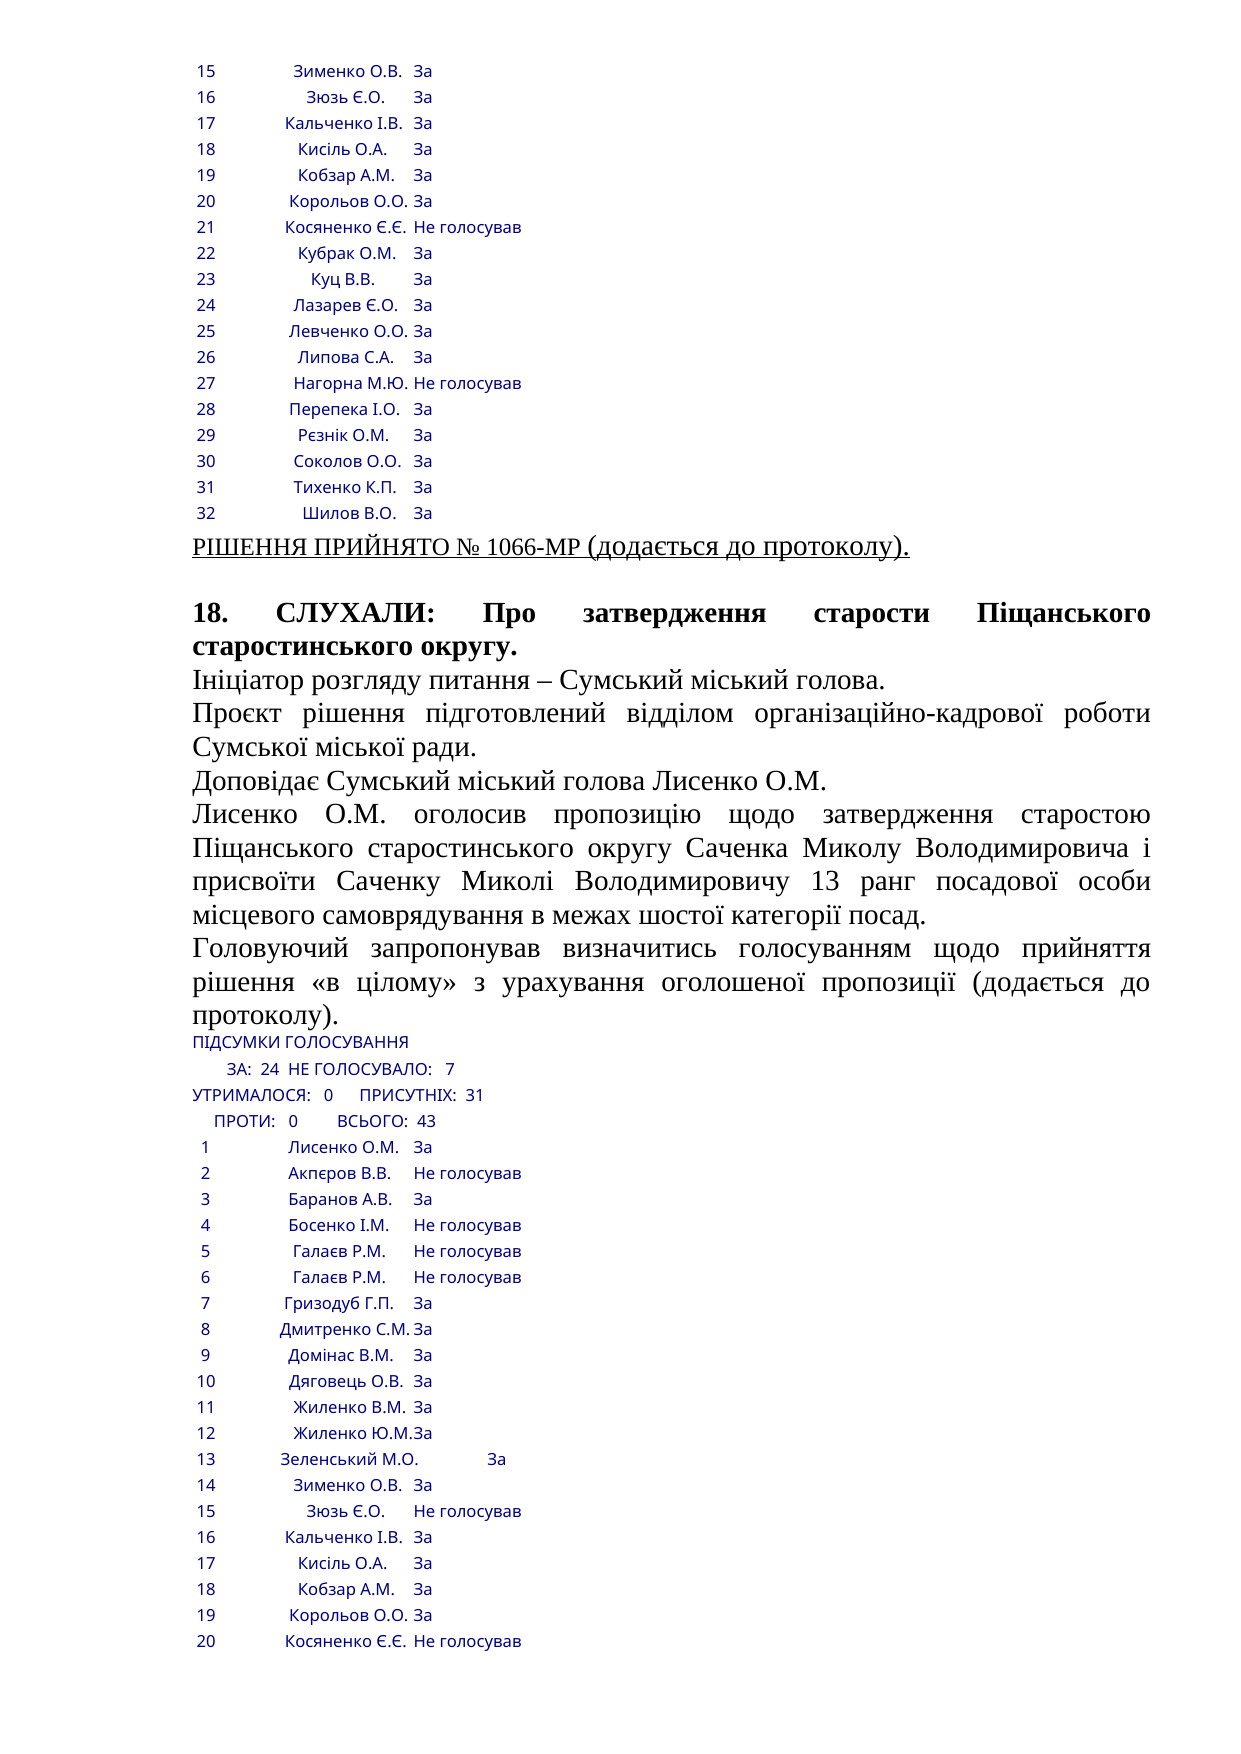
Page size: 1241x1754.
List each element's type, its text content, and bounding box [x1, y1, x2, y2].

text Лисенко О.М. оголосив пропозицію щодо затвердження старостою Піщанського старостинського округу Саченка Миколу Володимировича і присвоїти Саченку Миколі Володимировичу 13 ранг посадової особи місцевого самоврядування в межах шостої категорії посад. [192, 796, 1152, 930]
text 20 Корольов О.О. За [192, 189, 1152, 212]
text Доповідає Сумський міський голова Лисенко О.М. [192, 763, 1152, 796]
text 19 Кобзар А.М. За [192, 163, 1152, 186]
text ЗА: 24 НЕ ГОЛОСУВАЛО: 7 [192, 1057, 1152, 1080]
text 17 Кисіль О.А. За [192, 1552, 1152, 1574]
text 15 Зюзь Є.О. Не голосував [192, 1500, 1152, 1522]
text 19 Корольов О.О. За [192, 1604, 1152, 1627]
text Головуючий запропонував визначитись голосуванням щодо прийняття рішення «в цілому» з урахування оголошеної пропозиції (додається до протоколу). [192, 930, 1152, 1031]
text 15 Зименко О.В. За [192, 59, 1152, 82]
text Проєкт рішення підготовлений відділом організаційно-кадрової роботи Сумської міської ради. [192, 696, 1152, 763]
text 24 Лазарев Є.О. За [192, 293, 1152, 316]
text Ініціатор розгляду питання – Сумський міський голова. [192, 662, 1152, 696]
text 21 Косяненко Є.Є. Не голосував [192, 215, 1152, 238]
text 16 Кальченко І.В. За [192, 1526, 1152, 1548]
text 26 Липова С.А. За [192, 346, 1152, 368]
text 27 Нагорна М.Ю. Не голосував [192, 372, 1152, 394]
text 7 Гризодуб Г.П. За [192, 1291, 1152, 1314]
text РІШЕННЯ ПРИЙНЯТО № 1066-МР (додається до протоколу). [192, 528, 1152, 561]
text 16 Зюзь Є.О. За [192, 85, 1152, 108]
text 22 Кубрак О.М. За [192, 241, 1152, 264]
text 20 Косяненко Є.Є. Не голосував [192, 1630, 1152, 1653]
text ПІДСУМКИ ГОЛОСУВАННЯ [192, 1031, 1152, 1054]
text 11 Жиленко В.М. За [192, 1396, 1152, 1418]
text 10 Дяговець О.В. За [192, 1369, 1152, 1392]
text 25 Левченко О.О. За [192, 319, 1152, 342]
text ПРОТИ: 0 ВСЬОГО: 43 [192, 1109, 1152, 1132]
text 30 Соколов О.О. За [192, 450, 1152, 472]
text 14 Зименко О.В. За [192, 1474, 1152, 1496]
text 28 Перепека І.О. За [192, 398, 1152, 420]
text 18 Кобзар А.М. За [192, 1578, 1152, 1601]
text 13 Зеленський М.О. За [192, 1448, 1152, 1470]
text 12 Жиленко Ю.М. За [192, 1422, 1152, 1444]
text 31 Тихенко К.П. За [192, 476, 1152, 498]
text 2 Акпєров В.В. Не голосував [192, 1161, 1152, 1184]
text 9 Домінас В.М. За [192, 1343, 1152, 1366]
text 29 Рєзнік О.М. За [192, 424, 1152, 446]
text 32 Шилов В.О. За [192, 502, 1152, 524]
text УТРИМАЛОСЯ: 0 ПРИСУТНІХ: 31 [192, 1083, 1152, 1106]
text 23 Куц В.В. За [192, 267, 1152, 290]
text 18. СЛУХАЛИ: Про затвердження старости Піщанського старостинського округу. [192, 595, 1152, 662]
text 17 Кальченко І.В. За [192, 111, 1152, 134]
text 18 Кисіль О.А. За [192, 137, 1152, 160]
text 5 Галаєв Р.М. Не голосував [192, 1239, 1152, 1262]
text 6 Галаєв Р.М. Не голосував [192, 1265, 1152, 1288]
text 1 Лисенко О.М. За [192, 1135, 1152, 1158]
text 3 Баранов А.В. За [192, 1187, 1152, 1210]
text 4 Босенко І.М. Не голосував [192, 1213, 1152, 1236]
text 8 Дмитренко С.М. За [192, 1317, 1152, 1340]
